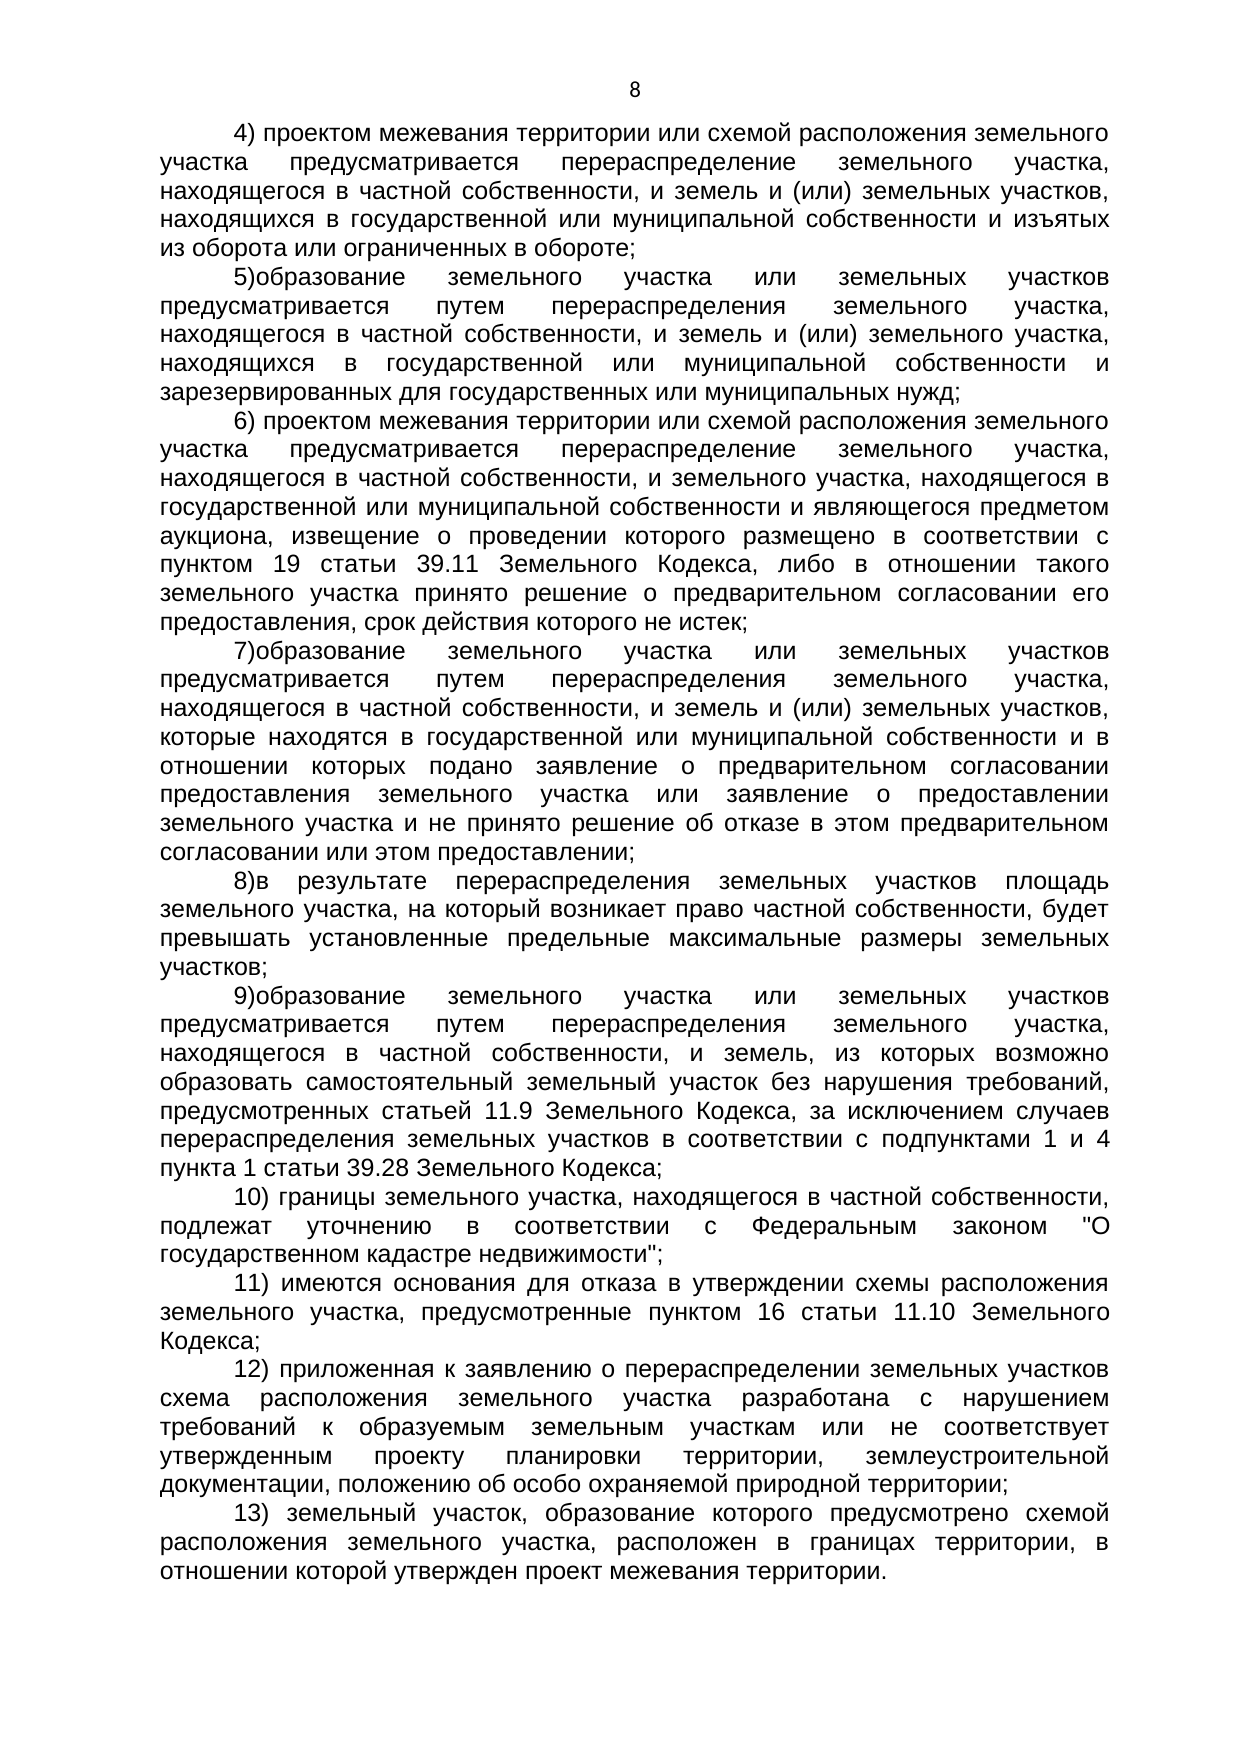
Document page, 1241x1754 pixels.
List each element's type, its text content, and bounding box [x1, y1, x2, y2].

text 8)в результате перераспределения земельных участков площадь земельного участка, на который возникает право частной собственности, будет превышать установленные предельные максимальные размеры земельных участков; [159, 866, 1110, 981]
text 7)образование земельного участка или земельных участков предусматривается путем перераспределения земельного участка, находящегося в частной собственности, и земель и (или) земельных участков, которые находятся в государственной или муниципальной собственности и в отношении которых подано заявление о предварительном согласовании предоставления земельного участка или заявление о предоставлении земельного участка и не принято решение об отказе в этом предварительном согласовании или этом предоставлении; [159, 636, 1110, 866]
text 12) приложенная к заявлению о перераспределении земельных участков схема расположения земельного участка разработана с нарушением требований к образуемым земельным участкам или не соответствует утвержденным проекту планировки территории, землеустроительной документации, положению об особо охраняемой природной территории; [159, 1354, 1110, 1498]
text 4) проектом межевания территории или схемой расположения земельного участка предусматривается перераспределение земельного участка, находящегося в частной собственности, и земель и (или) земельных участков, находящихся в государственной или муниципальной собственности и изъятых из оборота или ограниченных в обороте; [159, 118, 1110, 262]
text 9)образование земельного участка или земельных участков предусматривается путем перераспределения земельного участка, находящегося в частной собственности, и земель, из которых возможно образовать самостоятельный земельный участок без нарушения требований, предусмотренных статьей 11.9 Земельного Кодекса, за исключением случаев перераспределения земельных участков в соответствии с подпунктами 1 и 4 пункта 1 статьи 39.28 Земельного Кодекса; [159, 981, 1110, 1182]
text 11) имеются основания для отказа в утверждении схемы расположения земельного участка, предусмотренные пунктом 16 статьи 11.10 Земельного Кодекса; [159, 1268, 1110, 1354]
text 13) земельный участок, образование которого предусмотрено схемой расположения земельного участка, расположен в границах территории, в отношении которой утвержден проект межевания территории. [159, 1498, 1110, 1584]
text 6) проектом межевания территории или схемой расположения земельного участка предусматривается перераспределение земельного участка, находящегося в частной собственности, и земельного участка, находящегося в государственной или муниципальной собственности и являющегося предметом аукциона, извещение о проведении которого размещено в соответствии с пунктом 19 статьи 39.11 Земельного Кодекса, либо в отношении такого земельного участка принято решение о предварительном согласовании его предоставления, срок действия которого не истек; [159, 406, 1110, 636]
text 5)образование земельного участка или земельных участков предусматривается путем перераспределения земельного участка, находящегося в частной собственности, и земель и (или) земельного участка, находящихся в государственной или муниципальной собственности и зарезервированных для государственных или муниципальных нужд; [159, 262, 1110, 406]
text 10) границы земельного участка, находящегося в частной собственности, подлежат уточнению в соответствии с Федеральным законом "О государственном кадастре недвижимости"; [159, 1182, 1110, 1268]
